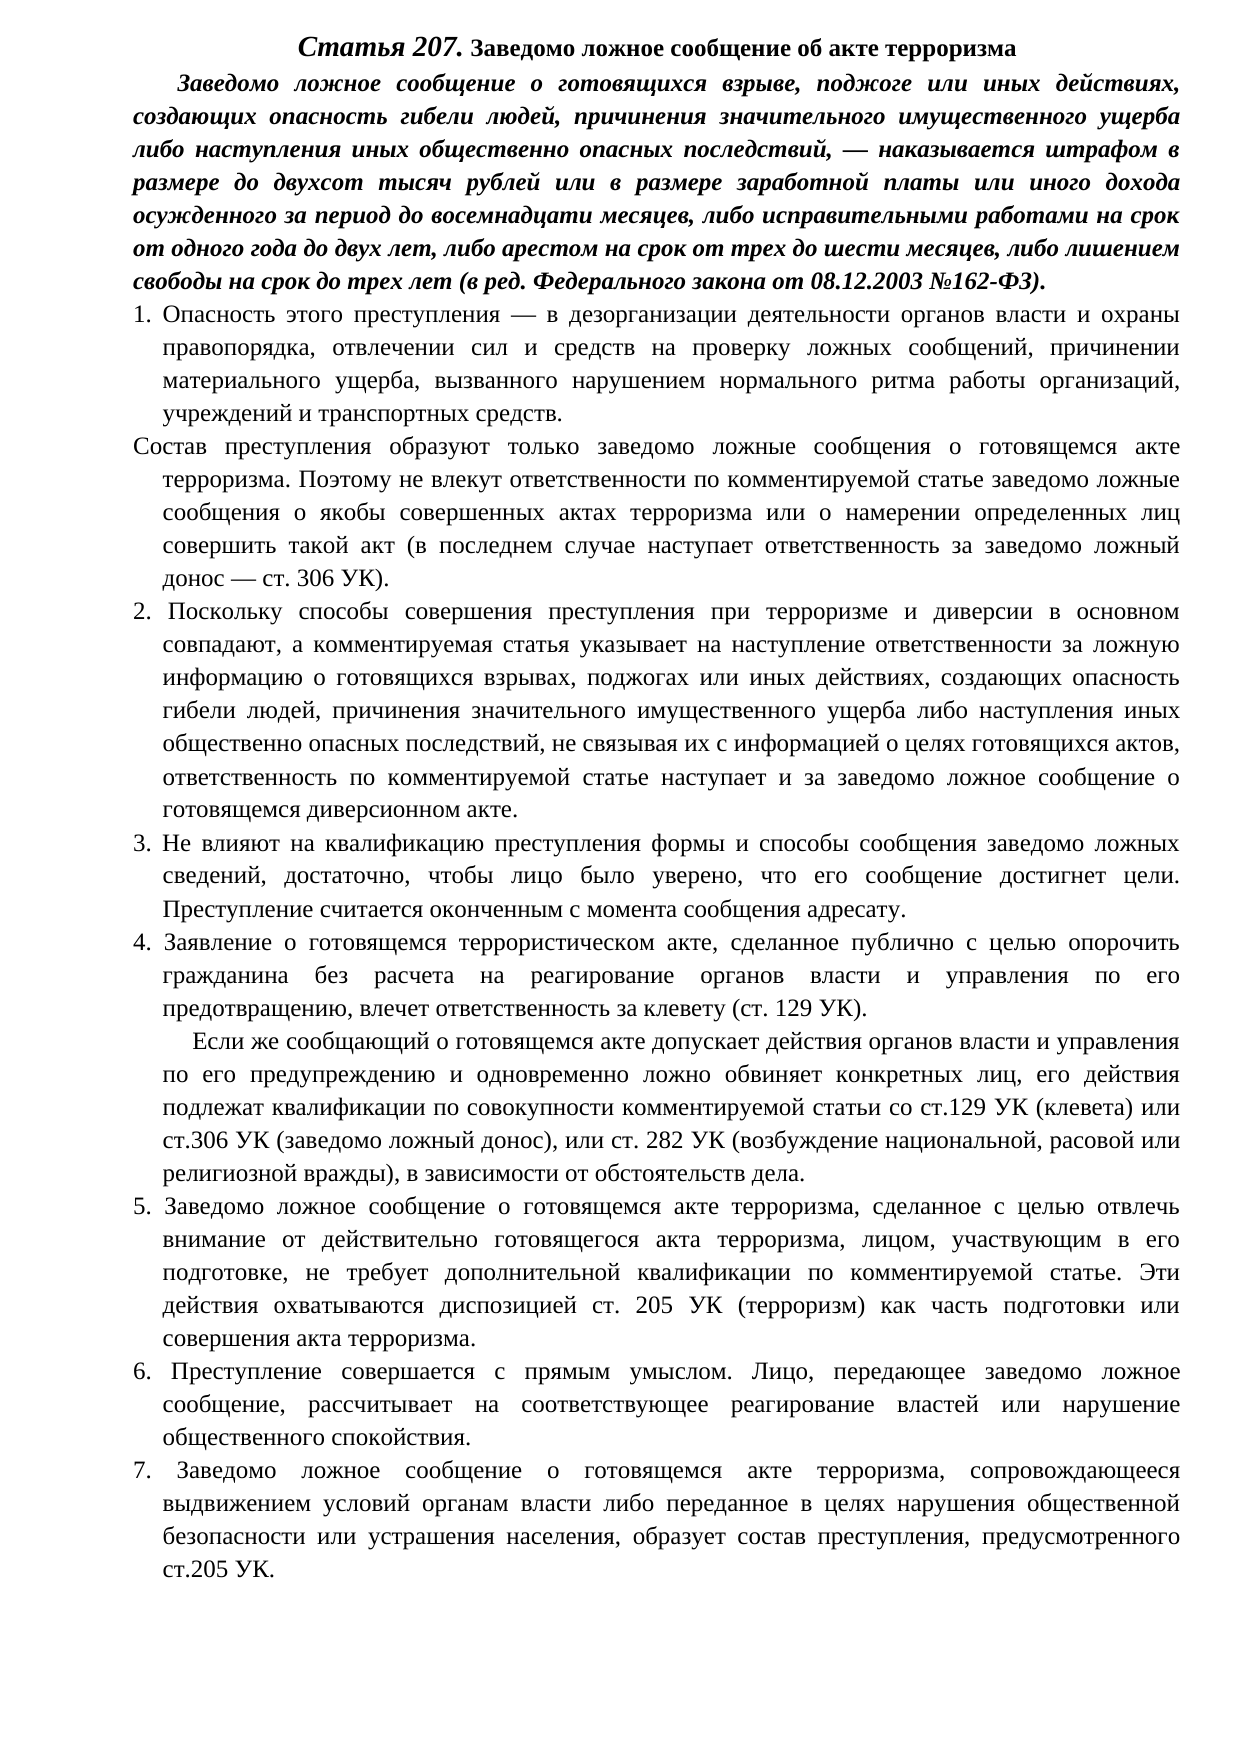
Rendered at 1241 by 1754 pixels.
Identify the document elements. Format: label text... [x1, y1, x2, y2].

list 6. Преступление совершается с прямым умыслом. Лицо, передающее заведомо ложное сообщение, рассчитывает на соответствующее реагирование властей или нарушение общественного спокойствия. [133, 1356, 1181, 1451]
list 4. Заявление о готовящемся террористическом акте, сделанное публично с целью опорочить гражданина без расчета на реагирование органов власти и управления по его предотвращению, влечет ответственность за клевету (ст. 129 УК). [133, 927, 1181, 1021]
list Заведомо ложное сообщение о готовящихся взрыве, поджоге или иных действиях, создающих опасность гибели людей, причинения значительного имущественного ущерба либо наступления иных общественно опасных последствий, — наказывается штрафом в размере до двухсот тысяч рублей или в размере заработной платы или иного дохода осужденного за период до восемнадцати месяцев, либо исправительными работами на срок от одного года до двух лет, либо арестом на срок от трех до шести месяцев, либо лишением свободы на срок до трех лет (в ред. Федерального закона от 08.12.2003 №162-ФЗ). [133, 68, 1181, 295]
list 5. Заведомо ложное сообщение о готовящемся акте терроризма, сделанное с целью отвлечь внимание от действительно готовящегося акта терроризма, лицом, участвующим в его подготовке, не требует дополнительной квалификации по комментируемой статье. Эти действия охватываются диспозицией ст. 205 УК (терроризм) как часть подготовки или совершения акта терроризма. [133, 1191, 1181, 1352]
list 2. Поскольку способы совершения преступления при терроризме и диверсии в основном совпадают, а комментируемая статья указывает на наступление ответственности за ложную информацию о готовящихся взрывах, поджогах или иных действиях, создающих опасность гибели людей, причинения значительного имущественного ущерба либо наступления иных общественно опасных последствий, не связывая их с информацией о целях готовящихся актов, ответственность по комментируемой статье наступает и за заведомо ложное сообщение о готовящемся диверсионном акте. [133, 596, 1181, 823]
list Состав преступления образуют только заведомо ложные сообщения о готовящемся акте терроризма. Поэтому не влекут ответственности по комментируемой статье заведомо ложные сообщения о якобы совершенных актах терроризма или о намерении определенных лиц совершить такой акт (в последнем случае наступает ответственность за заведомо ложный донос — ст. 306 УК). [133, 431, 1181, 592]
list Статья 207. Заведомо ложное сообщение об акте терроризма [133, 29, 1181, 63]
list 3. Не влияют на квалификацию преступления формы и способы сообщения заведомо ложных сведений, достаточно, чтобы лицо было уверено, что его сообщение достигнет цели. Преступление считается оконченным с момента сообщения адресату. [133, 828, 1181, 922]
list 7. Заведомо ложное сообщение о готовящемся акте терроризма, сопровождающееся выдвижением условий органам власти либо переданное в целях нарушения общественной безопасности или устрашения населения, образует состав преступления, предусмотренного ст.205 УК. [133, 1455, 1181, 1583]
list Если же сообщающий о готовящемся акте допускает действия органов власти и управления по его предупреждению и одновременно ложно обвиняет конкретных лиц, его действия подлежат квалификации по совокупности комментируемой статьи со ст.129 УК (клевета) или ст.306 УК (заведомо ложный донос), или ст. 282 УК (возбуждение национальной, расовой или религиозной вражды), в зависимости от обстоятельств дела. [162, 1026, 1181, 1187]
list Опасность этого преступления — в дезорганизации деятельности органов власти и охраны правопорядка, отвлечении сил и средств на проверку ложных сообщений, причинении материального ущерба, вызванного нарушением нормального ритма работы организаций, учреждений и транспортных средств. [133, 299, 1181, 427]
